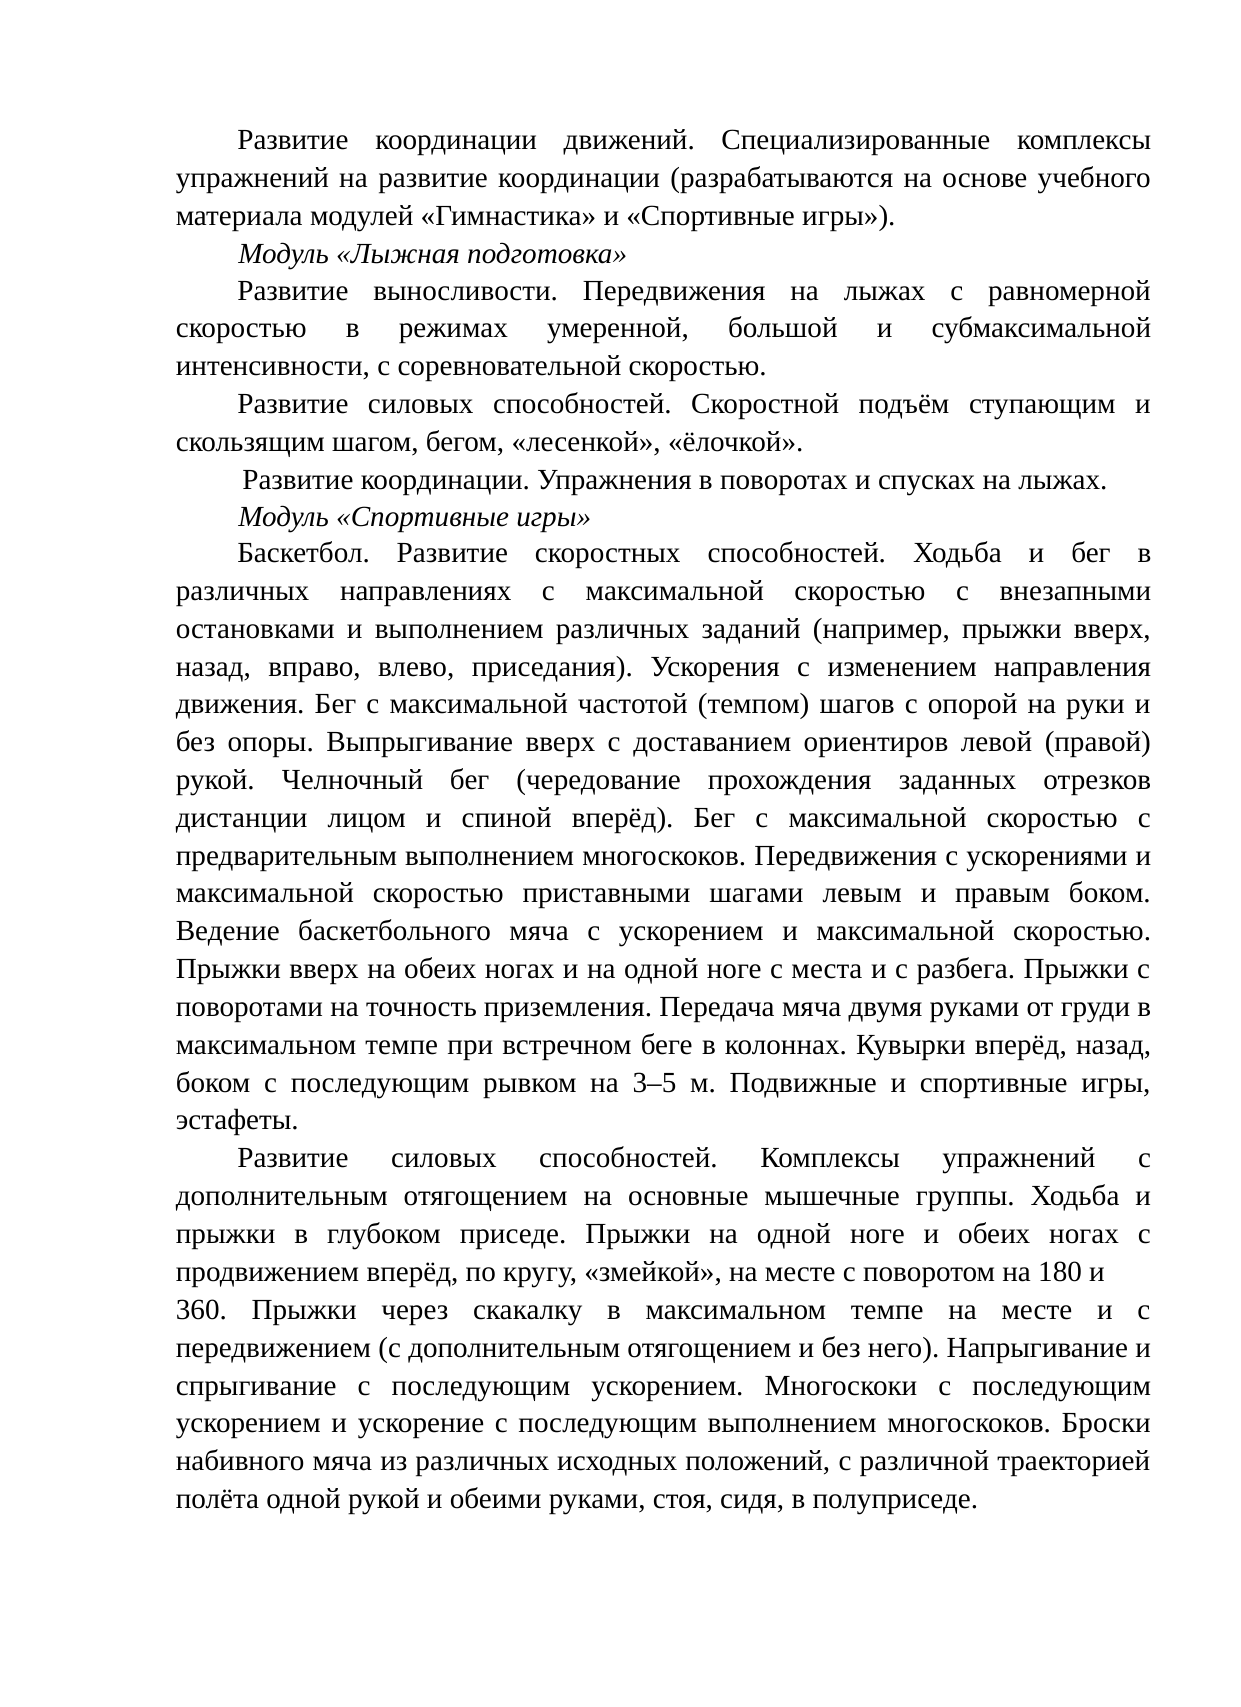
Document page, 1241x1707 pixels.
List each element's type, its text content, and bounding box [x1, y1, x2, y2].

text Развитие силовых способностей. Скоростной подъём ступающим и скользящим шагом, бегом, «лесенкой», «ёлочкой». [176, 386, 1152, 458]
text Модуль «Лыжная подготовка» [238, 236, 1199, 269]
text Развитие координации. Упражнения в поворотах и спусках на лыжах. [177, 462, 1172, 496]
text Развитие силовых способностей. Комплексы упражнений с дополнительным отягощением на основные мышечные группы. Ходьба и прыжки в глубоком приседе. Прыжки на одной ноге и обеих ногах с продвижением вперёд, по кругу, «змейкой», на месте с поворотом на 180 и [176, 1141, 1152, 1288]
text Развитие выносливости. Передвижения на лыжах с равномерной скоростью в режимах умеренной, большой и субмаксимальной интенсивности, с соревновательной скоростью. [176, 273, 1152, 382]
text Баскетбол. Развитие скоростных способностей. Ходьба и бег в различных направлениях с максимальной скоростью с внезапными остановками и выполнением различных заданий (например, прыжки вверх, назад, вправо, влево, приседания). Ускорения с изменением направления движения. Бег с максимальной частотой (темпом) шагов с опорой на руки и без опоры. Выпрыгивание вверх с доставанием ориентиров левой (правой) рукой. Челночный бег (чередование прохождения заданных отрезков дистанции лицом и спиной вперёд). Бег с максимальной скоростью с предварительным выполнением многоскоков. Передвижения с ускорениями и максимальной скоростью приставными шагами левым и правым боком. Ведение баскетбольного мяча с ускорением и максимальной скоростью. Прыжки вверх на обеих ногах и на одной ноге с места и с разбега. Прыжки с поворотами на точность приземления. Передача мяча двумя руками от груди в максимальном темпе при встречном беге в колоннах. Кувырки вперёд, назад, боком с последующим рывком на 3–5 м. Подвижные и спортивные игры, эстафеты. [176, 535, 1152, 1136]
text Модуль «Спортивные игры» [238, 499, 1199, 532]
text 360. Прыжки через скакалку в максимальном темпе на месте и с передвижением (с дополнительным отягощением и без него). Напрыгивание и спрыгивание с последующим ускорением. Многоскоки с последующим ускорением и ускорение с последующим выполнением многоскоков. Броски набивного мяча из различных исходных положений, с различной траекторией полёта одной рукой и обеими руками, стоя, сидя, в полуприседе. [176, 1292, 1152, 1515]
text Развитие координации движений. Специализированные комплексы упражнений на развитие координации (разрабатываются на основе учебного материала модулей «Гимнастика» и «Спортивные игры»). [176, 122, 1152, 231]
